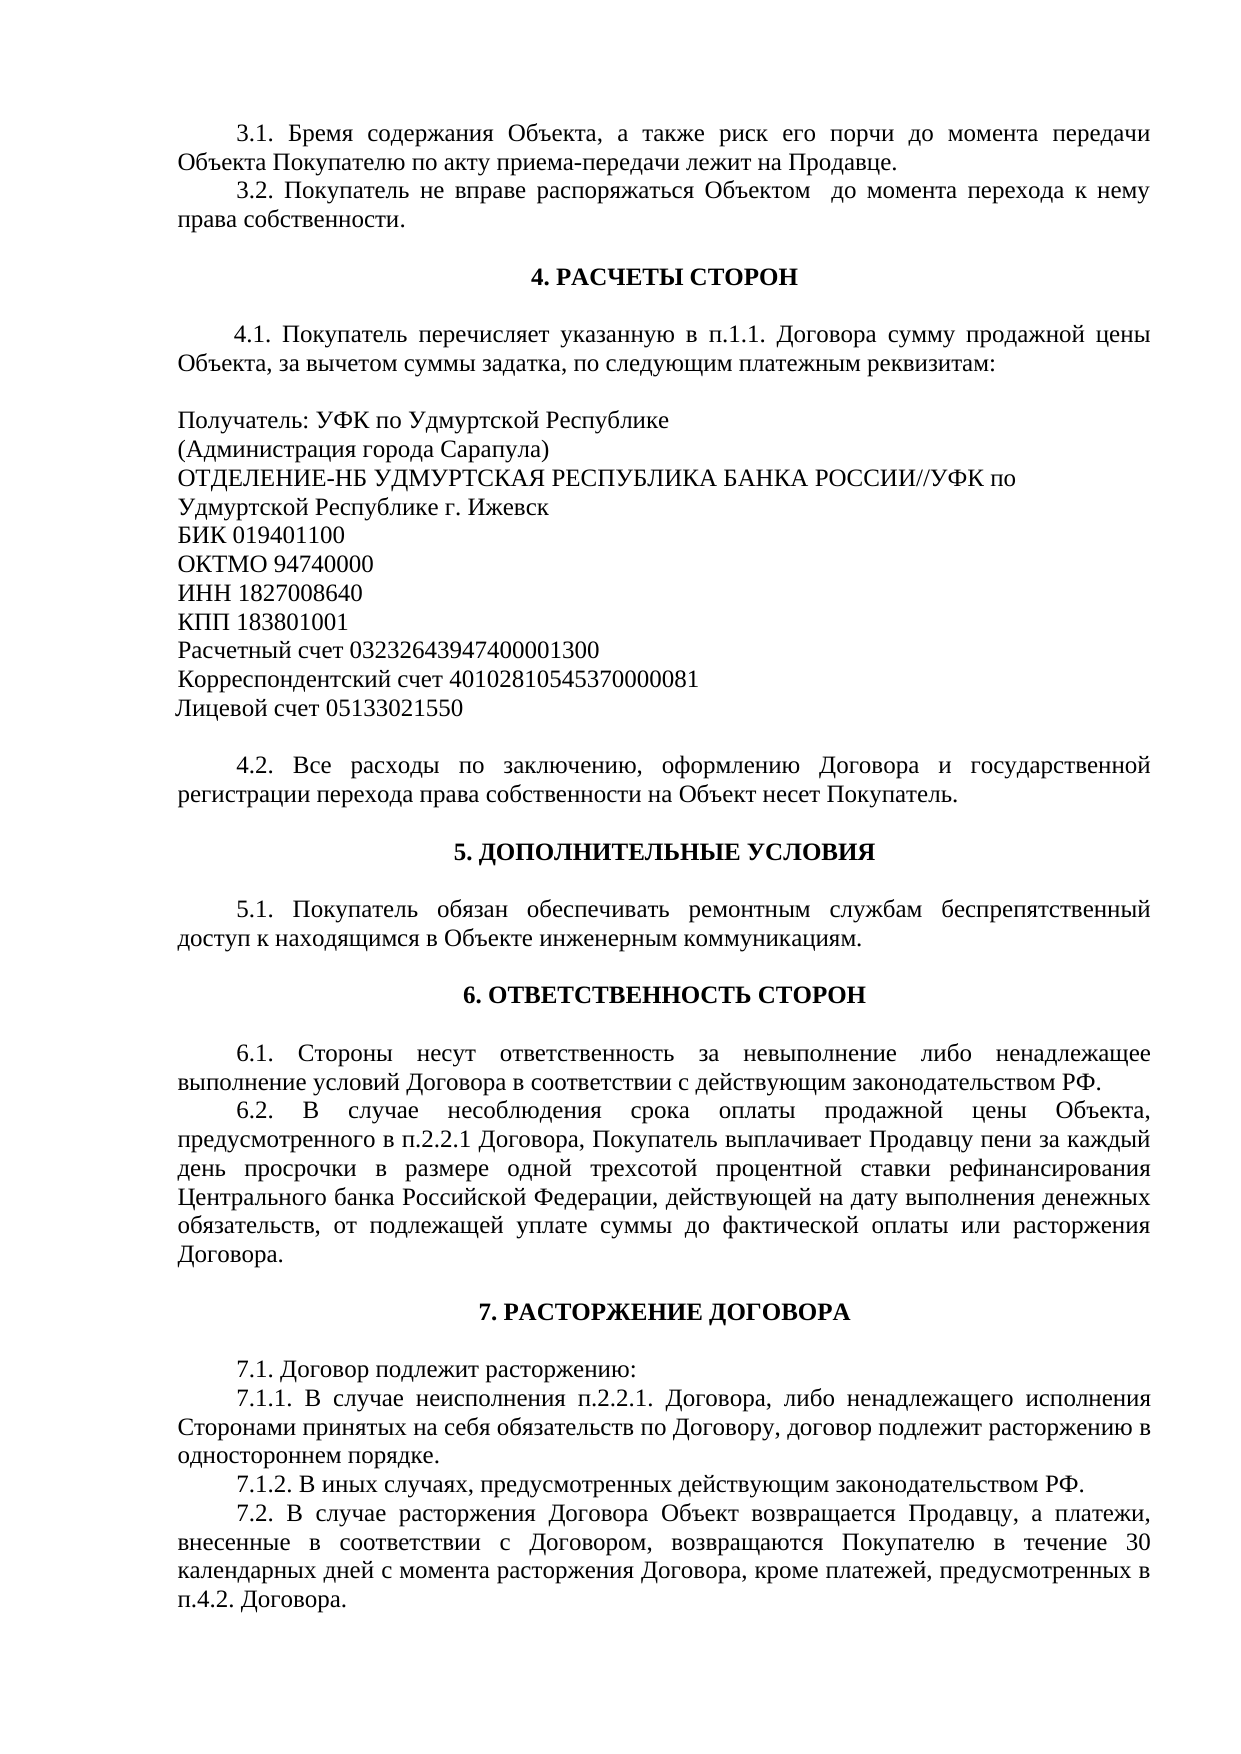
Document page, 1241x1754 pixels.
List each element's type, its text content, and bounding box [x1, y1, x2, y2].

text БИК 019401100 [177, 521, 1152, 549]
text 7. РАСТОРЖЕНИЕ ДОГОВОРА [177, 1297, 1152, 1326]
text 3.1. Бремя содержания Объекта, а также риск его порчи до момента передачи Объекта Покупателю по акту приема-передачи лежит на Продавце. [177, 118, 1152, 176]
text Расчетный счет 03232643947400001300 [177, 636, 1152, 664]
text 6.2. В случае несоблюдения срока оплаты продажной цены Объекта, предусмотренного в п.2.2.1 Договора, Покупатель выплачивает Продавцу пени за каждый день просрочки в размере одной трехсотой процентной ставки рефинансирования Центрального банка Российской Федерации, действующей на дату выполнения денежных обязательств, от подлежащей уплате суммы до фактической оплаты или расторжения Договора. [177, 1096, 1152, 1268]
text 5. ДОПОЛНИТЕЛЬНЫЕ УСЛОВИЯ [177, 837, 1152, 866]
text ОТДЕЛЕНИЕ-НБ УДМУРТСКАЯ РЕСПУБЛИКА БАНКА РОССИИ//УФК по Удмуртской Республике г. Ижевск [177, 463, 1152, 521]
text 7.1.2. В иных случаях, предусмотренных действующим законодательством РФ. [177, 1469, 1152, 1498]
text ИНН 1827008640 [177, 578, 1152, 607]
text 6.1. Стороны несут ответственность за невыполнение либо ненадлежащее выполнение условий Договора в соответствии с действующим законодательством РФ. [177, 1038, 1152, 1096]
text 7.2. В случае расторжения Договора Объект возвращается Продавцу, а платежи, внесенные в соответствии с Договором, возвращаются Покупателю в течение 30 календарных дней с момента расторжения Договора, кроме платежей, предусмотренных в п.4.2. Договора. [177, 1498, 1152, 1613]
text КПП 183801001 [177, 607, 1152, 636]
text 7.1.1. В случае неисполнения п.2.2.1. Договора, либо ненадлежащего исполнения Сторонами принятых на себя обязательств по Договору, договор подлежит расторжению в одностороннем порядке. [177, 1383, 1152, 1469]
text Получатель: УФК по Удмуртской Республике [177, 406, 1152, 434]
text 7.1. Договор подлежит расторжению: [177, 1354, 1152, 1383]
text 3.2. Покупатель не вправе распоряжаться Объектом до момента перехода к нему права собственности. [177, 176, 1152, 233]
text 4.1. Покупатель перечисляет указанную в п.1.1. Договора сумму продажной цены Объекта, за вычетом суммы задатка, по следующим платежным реквизитам: [177, 319, 1152, 377]
text (Администрация города Сарапула) [177, 434, 1152, 463]
text 4.2. Все расходы по заключению, оформлению Договора и государственной регистрации перехода права собственности на Объект несет Покупатель. [177, 751, 1152, 808]
text 4. РАСЧЕТЫ СТОРОН [177, 262, 1152, 291]
text Лицевой счет 05133021550 [162, 693, 1152, 722]
text ОКТМО 94740000 [177, 549, 1152, 578]
text 5.1. Покупатель обязан обеспечивать ремонтным службам беспрепятственный доступ к находящимся в Объекте инженерным коммуникациям. [177, 894, 1152, 952]
text 6. ОТВЕТСТВЕННОСТЬ СТОРОН [177, 981, 1152, 1009]
text Корреспондентский счет 40102810545370000081 [177, 664, 1152, 693]
